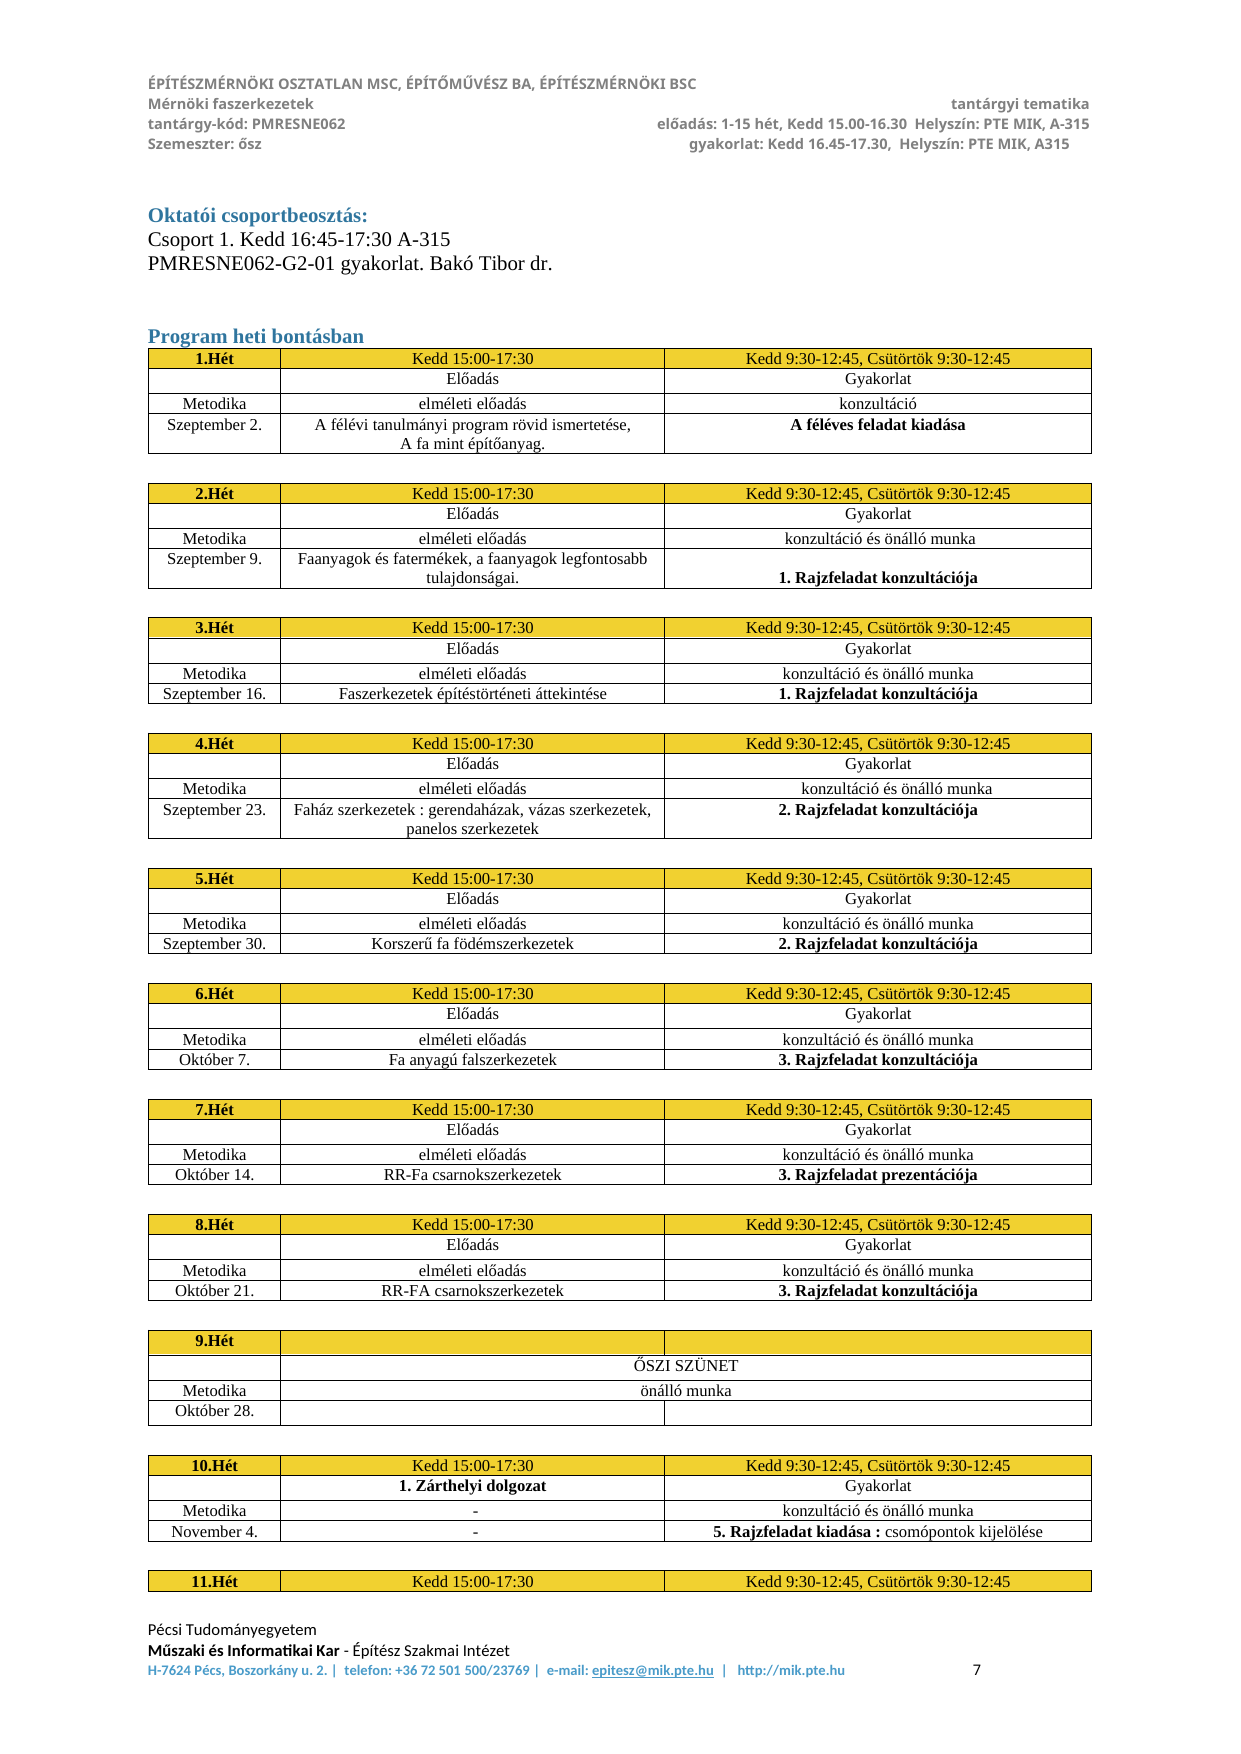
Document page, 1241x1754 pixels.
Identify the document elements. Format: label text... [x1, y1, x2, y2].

table_cell RR-Fa csarnokszerkezetek [281, 1165, 664, 1184]
table_header Kedd 15:00-17:30 [281, 349, 664, 368]
table_cell Metodika [149, 529, 280, 548]
table_cell Előadás [281, 504, 664, 528]
table_cell [149, 889, 280, 913]
table_header Kedd 9:30-12:45, Csütörtök 9:30-12:45 [665, 734, 1091, 753]
table_cell Szeptember 16. [149, 684, 280, 703]
table_cell elméleti előadás [281, 664, 664, 683]
table_cell elméleti előadás [281, 1145, 664, 1164]
table_cell [149, 504, 280, 528]
table_header 6.Hét [149, 984, 280, 1003]
table_cell elméleti előadás [281, 1260, 664, 1279]
table_cell Szeptember 23. [149, 799, 280, 838]
table_cell Fa anyagú falszerkezetek [281, 1050, 664, 1069]
table_cell konzultáció és önálló munka [665, 1260, 1091, 1279]
table_header 5.Hét [149, 869, 280, 888]
table_cell Előadás [281, 889, 664, 913]
table_header Kedd 15:00-17:30 [281, 618, 664, 637]
table_cell Október 28. [149, 1401, 280, 1425]
table_header Kedd 15:00-17:30 [281, 869, 664, 888]
table_cell Metodika [149, 394, 280, 413]
subtitle Program heti bontásban [148, 324, 1092, 348]
table_cell [149, 369, 280, 393]
table_cell [665, 1401, 1091, 1425]
table_cell Előadás [281, 1004, 664, 1028]
table_cell Metodika [149, 664, 280, 683]
table_cell 2. Rajzfeladat konzultációja [665, 934, 1091, 953]
table_cell [149, 1235, 280, 1259]
table_cell elméleti előadás [281, 394, 664, 413]
table_cell elméleti előadás [281, 529, 664, 548]
table_cell - [281, 1501, 664, 1520]
table_cell konzultáció és önálló munka [665, 529, 1091, 548]
table_cell 2. Rajzfeladat konzultációja [665, 799, 1091, 838]
table_cell 3. Rajzfeladat prezentációja [665, 1165, 1091, 1184]
table_cell [149, 1476, 280, 1500]
table_cell [149, 1120, 280, 1144]
table_cell A féléves feladat kiadása [665, 414, 1091, 453]
table_cell Gyakorlat [665, 1120, 1091, 1144]
table_cell Gyakorlat [665, 889, 1091, 913]
table_cell konzultáció és önálló munka [665, 1029, 1091, 1048]
table_header Kedd 9:30-12:45, Csütörtök 9:30-12:45 [665, 1456, 1091, 1475]
table_cell Metodika [149, 1501, 280, 1520]
table_cell Gyakorlat [665, 754, 1091, 778]
table_header 11.Hét [149, 1571, 280, 1591]
table_cell Metodika [149, 1029, 280, 1048]
table_header 2.Hét [149, 484, 280, 503]
table_cell konzultáció és önálló munka [665, 779, 1091, 798]
table_cell konzultáció és önálló munka [665, 1145, 1091, 1164]
table_cell konzultáció [665, 394, 1091, 413]
table_header 3.Hét [149, 618, 280, 637]
table_cell - [281, 1521, 664, 1541]
table_cell Gyakorlat [665, 1004, 1091, 1028]
table_cell elméleti előadás [281, 1029, 664, 1048]
table_cell Gyakorlat [665, 1235, 1091, 1259]
table_header Kedd 9:30-12:45, Csütörtök 9:30-12:45 [665, 618, 1091, 637]
table_header [665, 1331, 1091, 1354]
table_header 10.Hét [149, 1456, 280, 1475]
table_cell Korszerű fa födémszerkezetek [281, 934, 664, 953]
table_cell elméleti előadás [281, 914, 664, 933]
table_cell A félévi tanulmányi program rövid ismertetése, A fa mint építőanyag. [281, 414, 664, 453]
table_header Kedd 15:00-17:30 [281, 984, 664, 1003]
table_cell November 4. [149, 1521, 280, 1541]
table_cell Gyakorlat [665, 369, 1091, 393]
table_header Kedd 15:00-17:30 [281, 484, 664, 503]
table_cell Előadás [281, 639, 664, 662]
table_header Kedd 15:00-17:30 [281, 1571, 664, 1591]
table_header Kedd 9:30-12:45, Csütörtök 9:30-12:45 [665, 1100, 1091, 1119]
table_header Kedd 15:00-17:30 [281, 734, 664, 753]
table_cell Gyakorlat [665, 504, 1091, 528]
table_header Kedd 9:30-12:45, Csütörtök 9:30-12:45 [665, 984, 1091, 1003]
table_cell elméleti előadás [281, 779, 664, 798]
table_cell Szeptember 30. [149, 934, 280, 953]
table_cell Előadás [281, 369, 664, 393]
table_cell Előadás [281, 1235, 664, 1259]
table_cell [149, 639, 280, 662]
table_cell konzultáció és önálló munka [665, 914, 1091, 933]
table_header Kedd 9:30-12:45, Csütörtök 9:30-12:45 [665, 1571, 1091, 1591]
table_cell [149, 1004, 280, 1028]
text PMRESNE062-G2-01 gyakorlat. Bakó Tibor dr. [148, 251, 1092, 275]
table_cell RR-FA csarnokszerkezetek [281, 1281, 664, 1300]
table_header [281, 1331, 664, 1354]
table_cell Metodika [149, 1260, 280, 1279]
subtitle Oktatói csoportbeosztás: [148, 202, 1092, 227]
table_cell Faanyagok és fatermékek, a faanyagok legfontosabb tulajdonságai. [281, 549, 664, 587]
table_cell ŐSZI SZÜNET [281, 1356, 1091, 1380]
table_header 7.Hét [149, 1100, 280, 1119]
table_cell Metodika [149, 1145, 280, 1164]
table_header Kedd 15:00-17:30 [281, 1215, 664, 1234]
text Csoport 1. Kedd 16:45-17:30 A-315 [148, 227, 1092, 251]
table_header 8.Hét [149, 1215, 280, 1234]
table_cell Október 21. [149, 1281, 280, 1300]
table_cell önálló munka [281, 1381, 1091, 1400]
table_cell Faház szerkezetek : gerendaházak, vázas szerkezetek, panelos szerkezetek [281, 799, 664, 838]
table_cell Gyakorlat [665, 1476, 1091, 1500]
table_cell 1. Rajzfeladat konzultációja [665, 549, 1091, 587]
table_cell Szeptember 2. [149, 414, 280, 453]
table_cell Metodika [149, 779, 280, 798]
table_cell Metodika [149, 914, 280, 933]
table_cell Október 14. [149, 1165, 280, 1184]
table_cell Előadás [281, 1120, 664, 1144]
table_cell Faszerkezetek építéstörténeti áttekintése [281, 684, 664, 703]
table_cell 3. Rajzfeladat konzultációja [665, 1050, 1091, 1069]
table_cell konzultáció és önálló munka [665, 1501, 1091, 1520]
table_cell 1. Rajzfeladat konzultációja [665, 684, 1091, 703]
table_header 4.Hét [149, 734, 280, 753]
table_header Kedd 9:30-12:45, Csütörtök 9:30-12:45 [665, 349, 1091, 368]
table_header Kedd 15:00-17:30 [281, 1456, 664, 1475]
table_cell konzultáció és önálló munka [665, 664, 1091, 683]
table_cell 1. Zárthelyi dolgozat [281, 1476, 664, 1500]
table_header Kedd 9:30-12:45, Csütörtök 9:30-12:45 [665, 869, 1091, 888]
table_header 1.Hét [149, 349, 280, 368]
table_cell 5. Rajzfeladat kiadása : csomópontok kijelölése [665, 1521, 1091, 1541]
table_header Kedd 9:30-12:45, Csütörtök 9:30-12:45 [665, 484, 1091, 503]
table_cell 3. Rajzfeladat konzultációja [665, 1281, 1091, 1300]
table_cell Gyakorlat [665, 639, 1091, 662]
table_header Kedd 9:30-12:45, Csütörtök 9:30-12:45 [665, 1215, 1091, 1234]
table_cell [149, 754, 280, 778]
table_cell Előadás [281, 754, 664, 778]
table_header 9.Hét [149, 1331, 280, 1354]
table_cell Metodika [149, 1381, 280, 1400]
table_cell [281, 1401, 664, 1425]
table_cell Október 7. [149, 1050, 280, 1069]
table_cell Szeptember 9. [149, 549, 280, 587]
table_header Kedd 15:00-17:30 [281, 1100, 664, 1119]
table_cell [149, 1356, 280, 1380]
